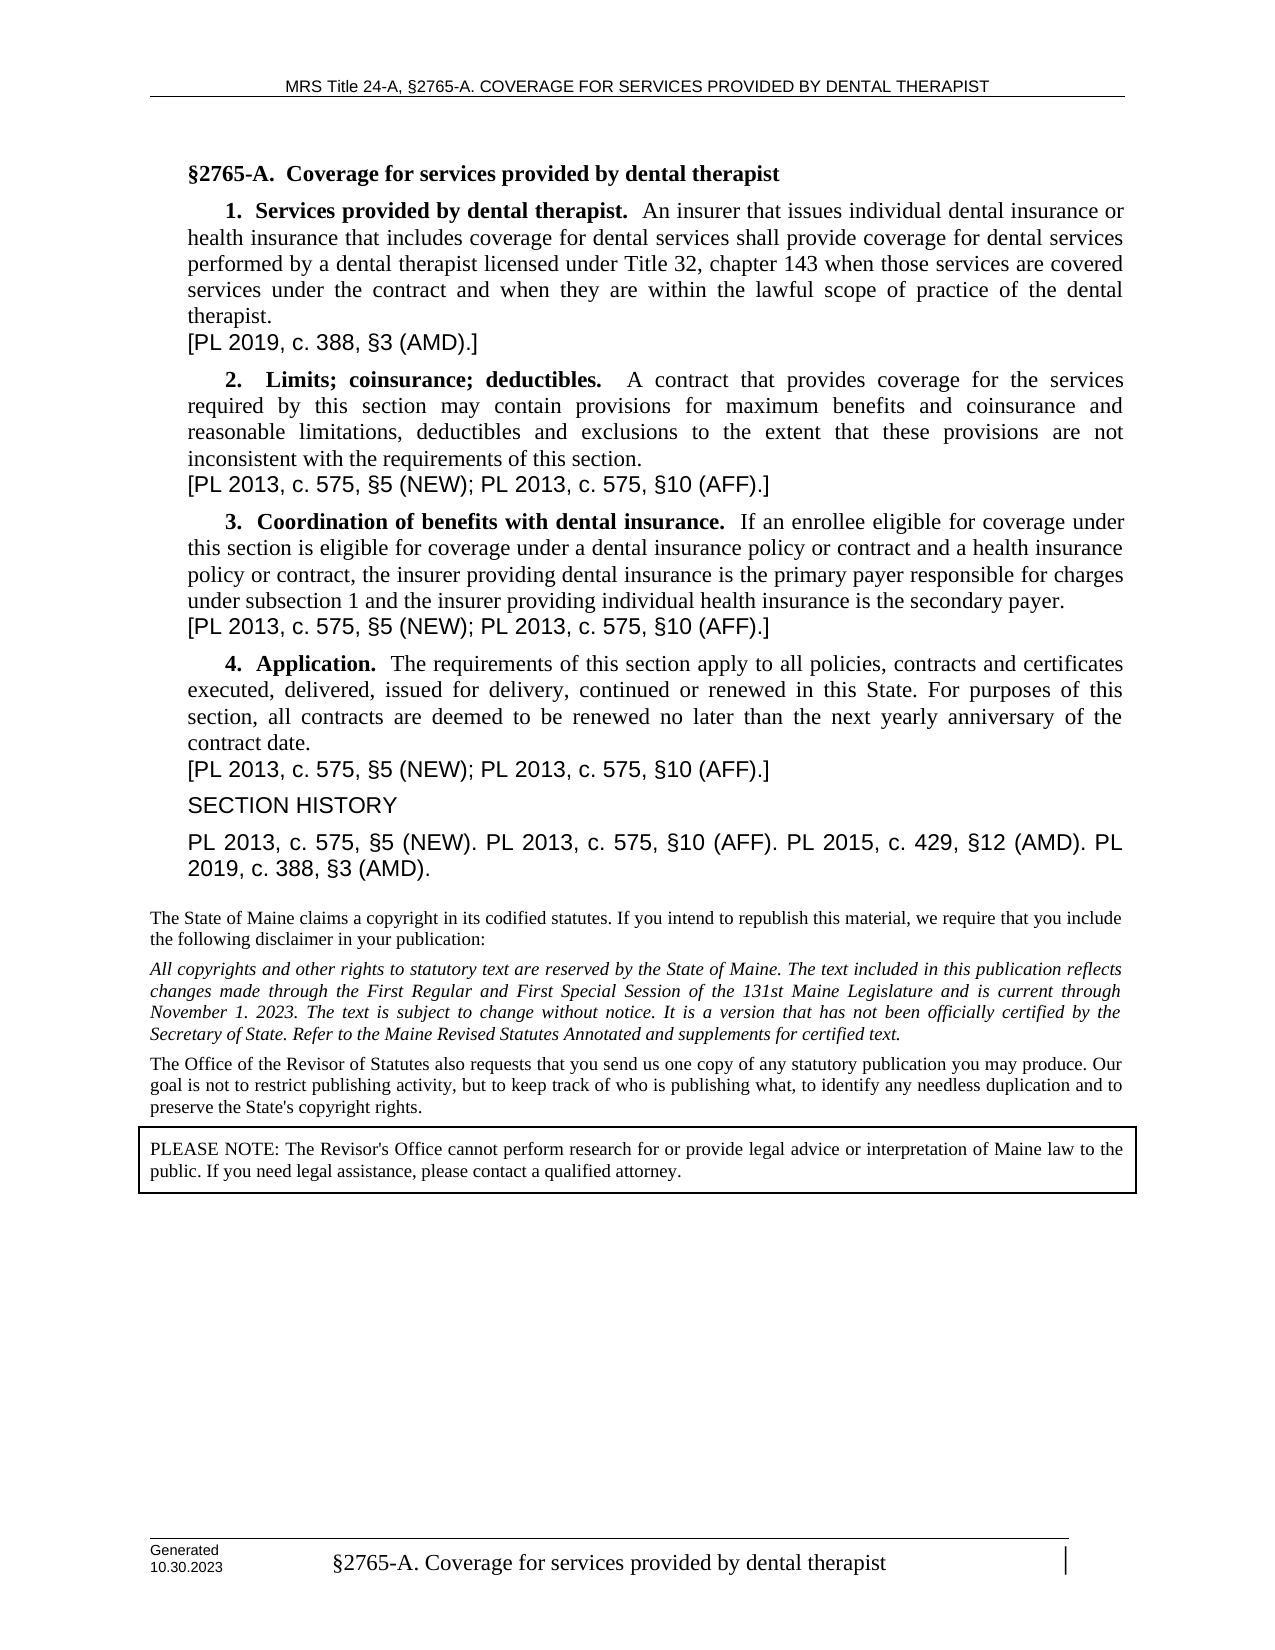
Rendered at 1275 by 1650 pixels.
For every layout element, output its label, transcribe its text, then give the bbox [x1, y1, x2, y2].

text SECTION HISTORY [187, 792, 1125, 819]
text [PL 2013, c. 575, §5 (NEW); PL 2013, c. 575, §10 (AFF).] [187, 756, 1125, 782]
text [PL 2013, c. 575, §5 (NEW); PL 2013, c. 575, §10 (AFF).] [187, 613, 1125, 640]
text [PL 2013, c. 575, §5 (NEW); PL 2013, c. 575, §10 (AFF).] [187, 471, 1125, 497]
text [PL 2019, c. 388, §3 (AMD).] [187, 329, 1125, 355]
text 4. Application. The requirements of this section apply to all policies, contracts and certificates executed, delivered, issued for delivery, continued or renewed in this State. For purposes of this section, all contracts are deemed to be renewed no later than the next yearly anniversary of the contract date. [187, 650, 1125, 756]
text PLEASE NOTE: The Revisor's Office cannot perform research for or provide legal advice or interpretation of Maine law to the public. If you need legal assistance, please contact a qualified attorney. [140, 1128, 1135, 1192]
text 2. Limits; coinsurance; deductibles. A contract that provides coverage for the services required by this section may contain provisions for maximum benefits and coinsurance and reasonable limitations, deductibles and exclusions to the extent that these provisions are not inconsistent with the requirements of this section. [187, 366, 1125, 471]
text The State of Maine claims a copyright in its codified statutes. If you intend to republish this material, we require that you include the following disclaimer in your publication: [150, 907, 1125, 950]
text 1. Services provided by dental therapist. An insurer that issues individual dental insurance or health insurance that includes coverage for dental services shall provide coverage for dental services performed by a dental therapist licensed under Title 32, chapter 143 when those services are covered services under the contract and when they are within the lawful scope of practice of the dental therapist. [187, 197, 1125, 329]
text 3. Coordination of benefits with dental insurance. If an enrollee eligible for coverage under this section is eligible for coverage under a dental insurance policy or contract and a health insurance policy or contract, the insurer providing dental insurance is the primary payer responsible for charges under subsection 1 and the insurer providing individual health insurance is the secondary payer. [187, 508, 1125, 613]
text The Office of the Revisor of Statutes also requests that you send us one copy of any statutory publication you may produce. Our goal is not to restrict publishing activity, but to keep track of who is publishing what, to identify any needless duplication and to preserve the State's copyright rights. [150, 1053, 1125, 1117]
text §2765-A. Coverage for services provided by dental therapist [187, 160, 1125, 187]
text All copyrights and other rights to statutory text are reserved by the State of Maine. The text included in this publication reflects changes made through the First Regular and First Special Session of the 131st Maine Legislature and is current through November 1. 2023 . The text is subject to change without notice. It is a version that has not been officially certified by the Secretary of State. Refer to the Maine Revised Statutes Annotated and supplements for certified text. [150, 958, 1125, 1044]
text PL 2013, c. 575, §5 (NEW). PL 2013, c. 575, §10 (AFF). PL 2015, c. 429, §12 (AMD). PL 2019, c. 388, §3 (AMD). [187, 829, 1125, 882]
